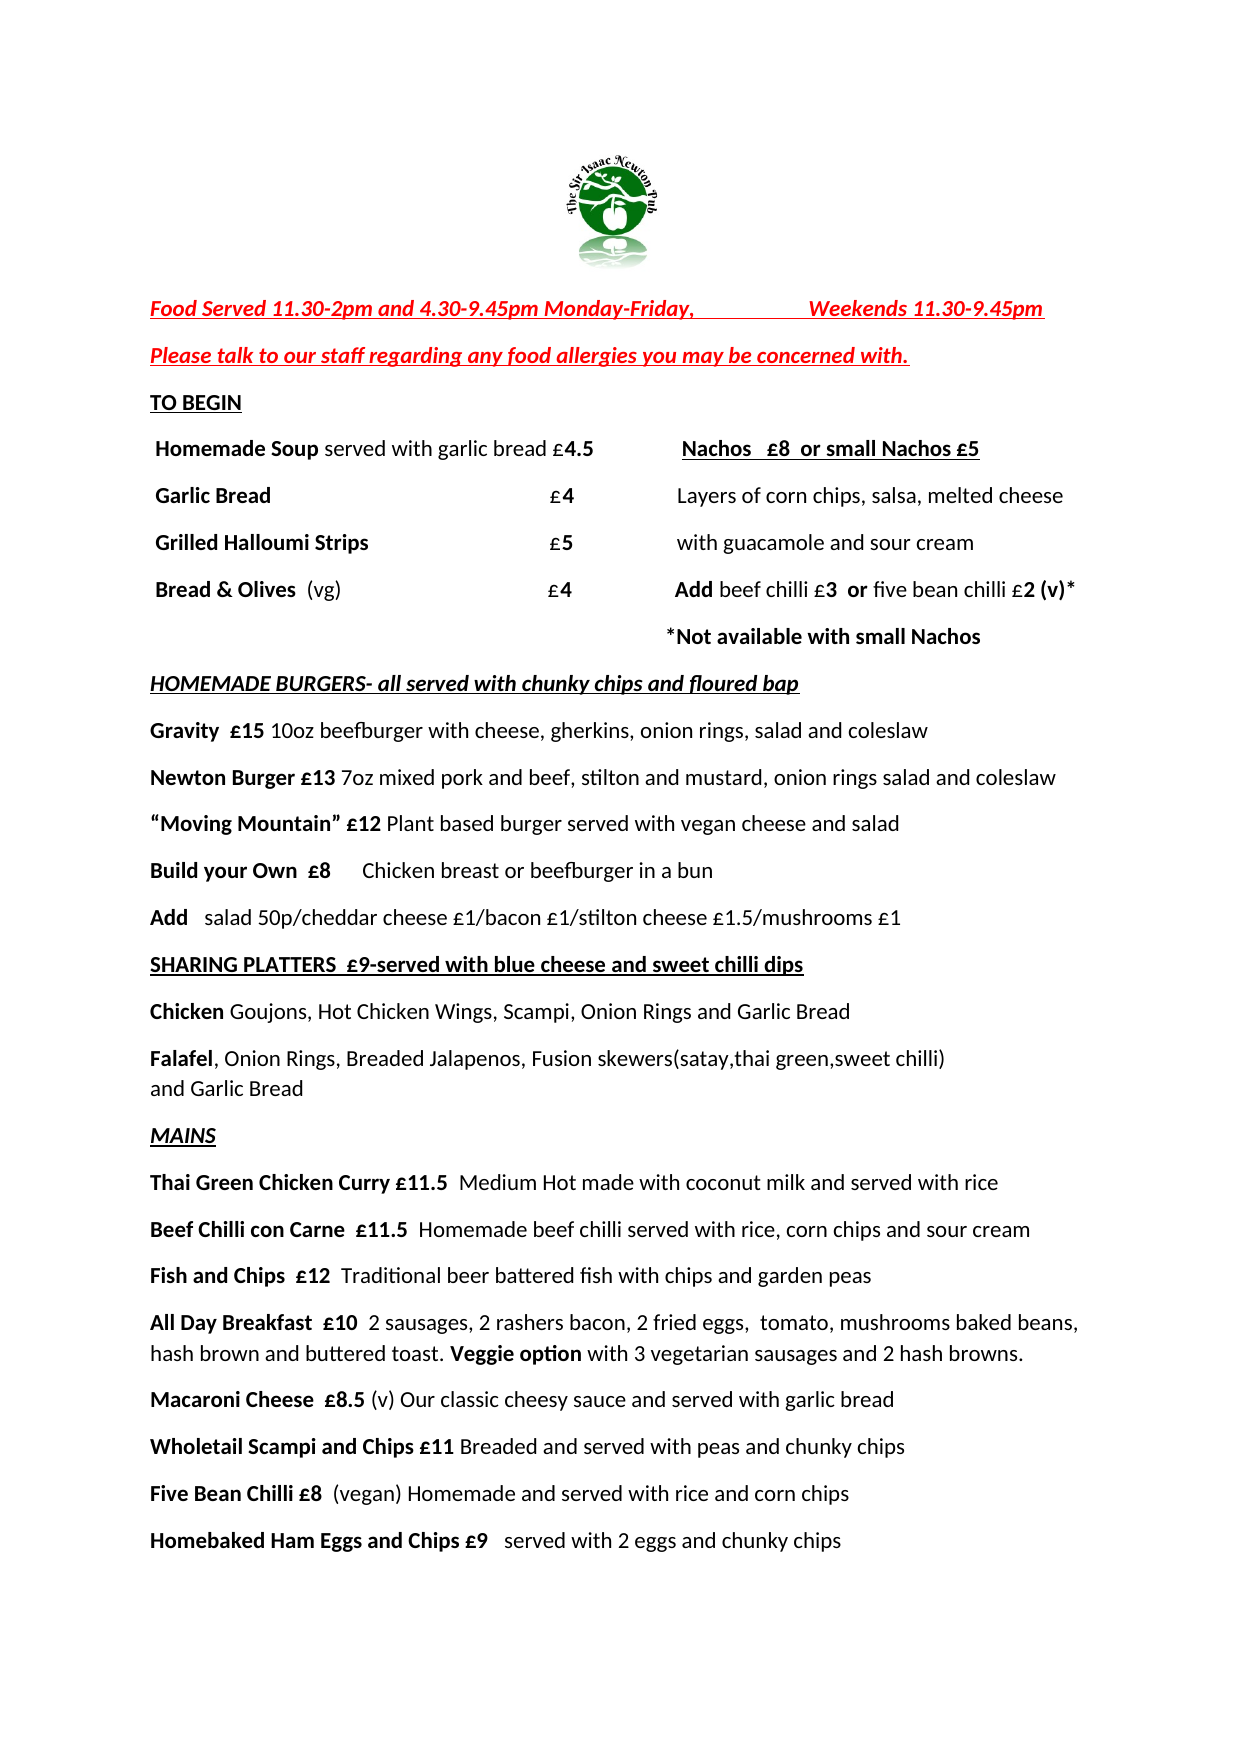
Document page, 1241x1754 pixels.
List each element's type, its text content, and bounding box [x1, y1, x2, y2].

text Grilled Halloumi Strips £5 with guacamole and sour cream [150, 528, 1090, 556]
text SHARING PLATTERS £9-served with blue cheese and sweet chilli dips [150, 950, 1090, 978]
text Newton Burger £13 7oz mixed pork and beef, stilton and mustard, onion rings salad and coleslaw [150, 763, 1090, 791]
picture [548, 150, 675, 275]
text Gravity £15 10oz beefburger with cheese, gherkins, onion rings, salad and coleslaw [150, 716, 1090, 744]
text Add salad 50p/cheddar cheese £1/bacon £1/stilton cheese £1.5/mushrooms £1 [150, 903, 1090, 931]
text Fish and Chips £12 Traditional beer battered fish with chips and garden peas [150, 1262, 1090, 1289]
text Build your Own £8 Chicken breast or beefburger in a bun [150, 856, 1090, 884]
text Homebaked Ham Eggs and Chips £9 served with 2 eggs and chunky chips [150, 1526, 1090, 1554]
text Beef Chilli con Carne £11.5 Homemade beef chilli served with rice, corn chips and sour cream [150, 1215, 1090, 1243]
text Bread & Olives (vg) £4 Add beef chilli £3 or five bean chilli £2 (v)* [150, 575, 1090, 603]
text Falafel, Onion Rings, Breaded Jalapenos, Fusion skewers(satay,thai green,sweet chilli) and Garlic Bread [150, 1044, 1090, 1102]
text TO BEGIN [150, 388, 1090, 416]
text *Not available with small Nachos [150, 622, 1090, 650]
text Five Bean Chilli £8 (vegan) Homemade and served with rice and corn chips [150, 1479, 1090, 1507]
text Homemade Soup served with garlic bread £4.5 Nachos £8 or small Nachos £5 [150, 434, 1090, 462]
text Thai Green Chicken Curry £11.5 Medium Hot made with coconut milk and served with rice [150, 1168, 1090, 1196]
text All Day Breakfast £10 2 sausages, 2 rashers bacon, 2 fried eggs, tomato, mushrooms baked beans, hash brown and buttered toast. Veggie option with 3 vegetarian sausages and 2 hash browns. [150, 1308, 1090, 1367]
text Please talk to our staff regarding any food allergies you may be concerned with. [150, 341, 1090, 369]
text Macaroni Cheese £8.5 (v) Our classic cheesy sauce and served with garlic bread [150, 1386, 1090, 1413]
text Garlic Bread £4 Layers of corn chips, salsa, melted cheese [150, 481, 1090, 509]
text MAINS [150, 1121, 1090, 1149]
text “Moving Mountain” £12 Plant based burger served with vegan cheese and salad [150, 809, 1090, 837]
text HOMEMADE BURGERS- all served with chunky chips and floured bap [150, 669, 1090, 697]
text Wholetail Scampi and Chips £11 Breaded and served with peas and chunky chips [150, 1432, 1090, 1460]
text Chicken Goujons, Hot Chicken Wings, Scampi, Onion Rings and Garlic Bread [150, 997, 1090, 1025]
text Food Served 11.30-2pm and 4.30-9.45pm Monday-Friday, Weekends 11.30-9.45pm [150, 294, 1090, 322]
